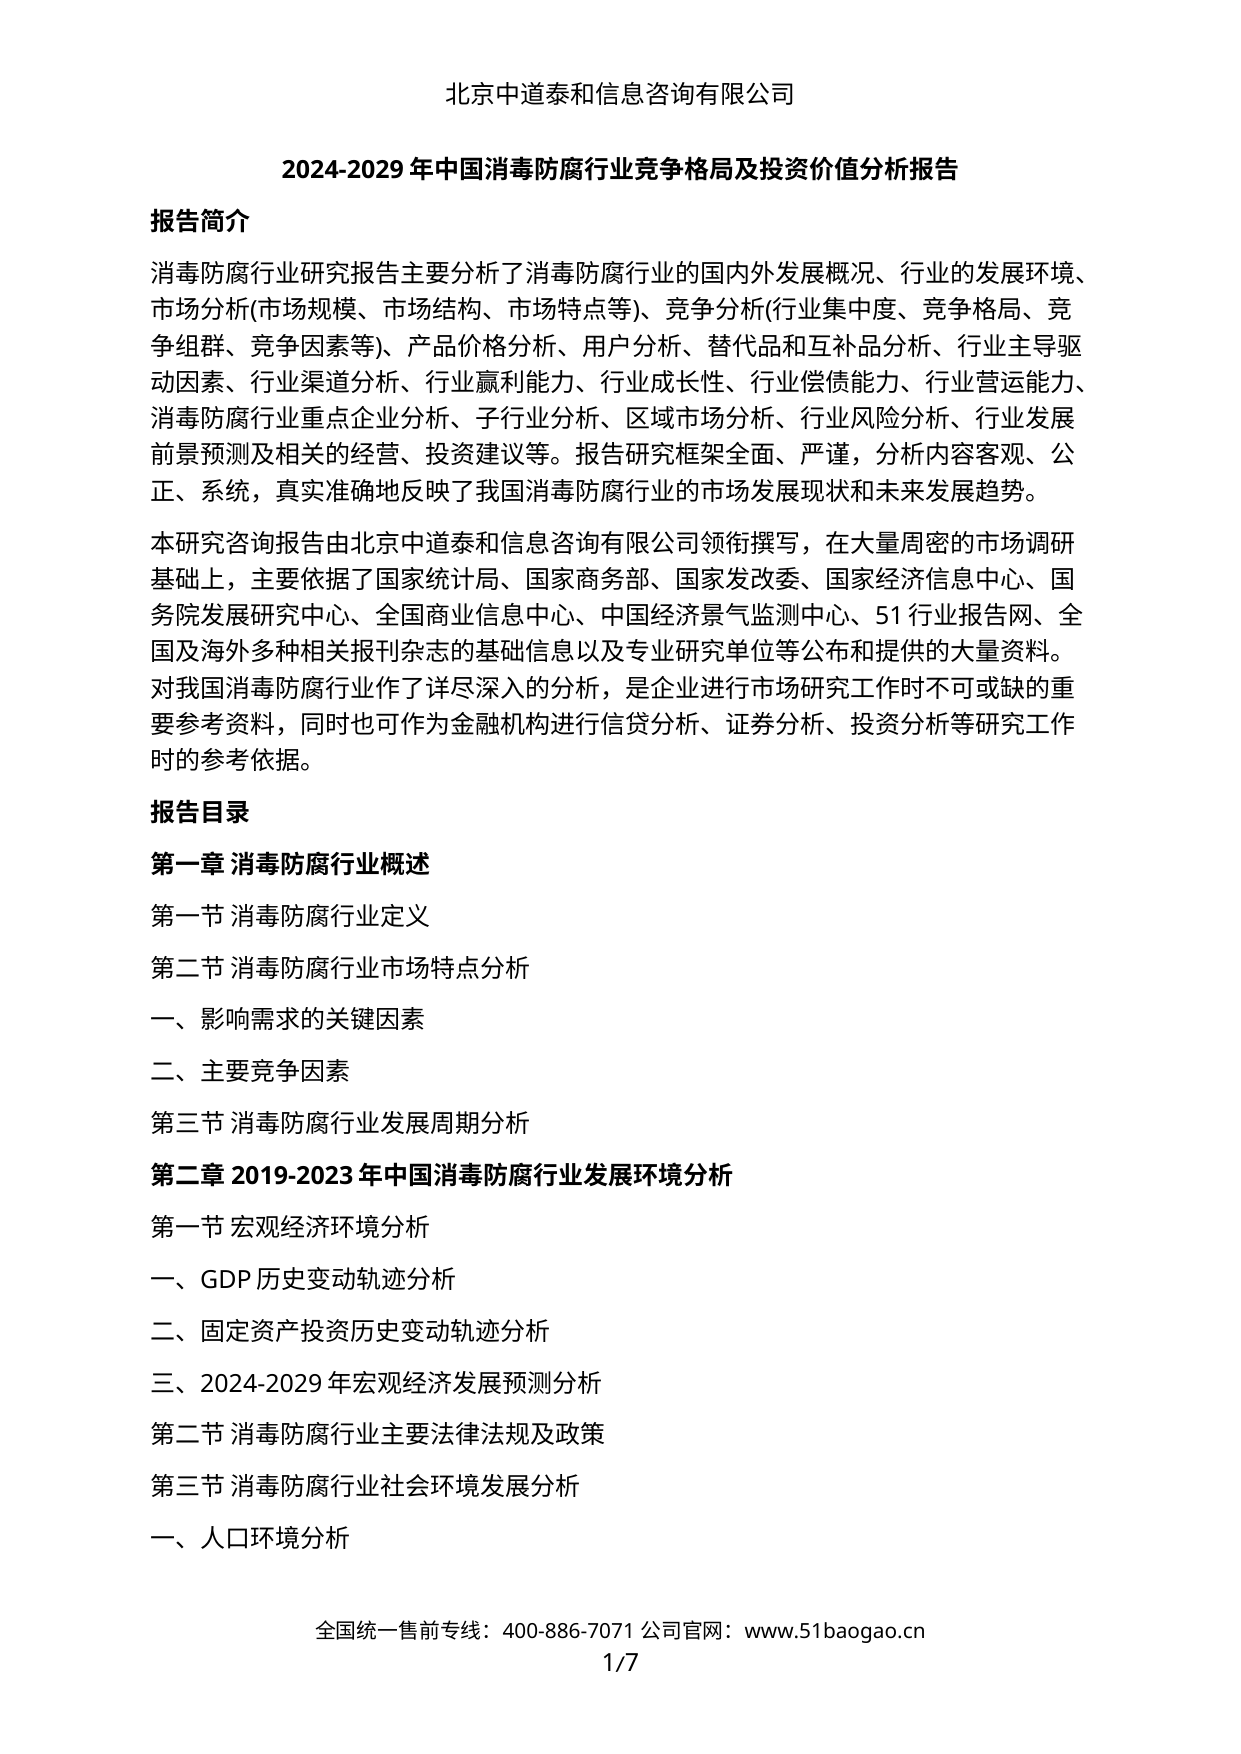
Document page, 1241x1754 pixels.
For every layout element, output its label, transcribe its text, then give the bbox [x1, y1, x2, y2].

text 第二节 消毒防腐行业市场特点分析 [150, 948, 1090, 984]
text 本研究咨询报告由北京中道泰和信息咨询有限公司领衔撰写，在大量周密的市场调研基础上，主要依据了国家统计局、国家商务部、国家发改委、国家经济信息中心、国务院发展研究中心、全国商业信息中心、中国经济景气监测中心、51行业报告网、全国及海外多种相关报刊杂志的基础信息以及专业研究单位等公布和提供的大量资料。对我国消毒防腐行业作了详尽深入的分析，是企业进行市场研究工作时不可或缺的重要参考资料，同时也可作为金融机构进行信贷分析、证券分析、投资分析等研究工作时的参考依据。 [150, 523, 1090, 777]
text 第一节 宏观经济环境分析 [150, 1207, 1090, 1244]
text 二、主要竞争因素 [150, 1052, 1090, 1088]
text 第二章 2019-2023年中国消毒防腐行业发展环境分析 [150, 1156, 1090, 1192]
text 2024-2029年中国消毒防腐行业竞争格局及投资价值分析报告 [150, 150, 1090, 186]
text 一、人口环境分析 [150, 1519, 1090, 1555]
text 报告目录 [150, 792, 1090, 829]
text 第二节 消毒防腐行业主要法律法规及政策 [150, 1415, 1090, 1451]
text 第三节 消毒防腐行业社会环境发展分析 [150, 1467, 1090, 1503]
text 三、2024-2029年宏观经济发展预测分析 [150, 1363, 1090, 1399]
text 消毒防腐行业研究报告主要分析了消毒防腐行业的国内外发展概况、行业的发展环境、市场分析(市场规模、市场结构、市场特点等)、竞争分析(行业集中度、竞争格局、竞争组群、竞争因素等)、产品价格分析、用户分析、替代品和互补品分析、行业主导驱动因素、行业渠道分析、行业赢利能力、行业成长性、行业偿债能力、行业营运能力、消毒防腐行业重点企业分析、子行业分析、区域市场分析、行业风险分析、行业发展前景预测及相关的经营、投资建议等。报告研究框架全面、严谨，分析内容客观、公正、系统，真实准确地反映了我国消毒防腐行业的市场发展现状和未来发展趋势。 [150, 254, 1090, 507]
text 报告简介 [150, 202, 1090, 238]
text 第三节 消毒防腐行业发展周期分析 [150, 1104, 1090, 1140]
text 第一章 消毒防腐行业概述 [150, 844, 1090, 881]
text 二、固定资产投资历史变动轨迹分析 [150, 1311, 1090, 1347]
text 第一节 消毒防腐行业定义 [150, 896, 1090, 932]
text 一、GDP历史变动轨迹分析 [150, 1259, 1090, 1296]
text 一、影响需求的关键因素 [150, 1000, 1090, 1036]
